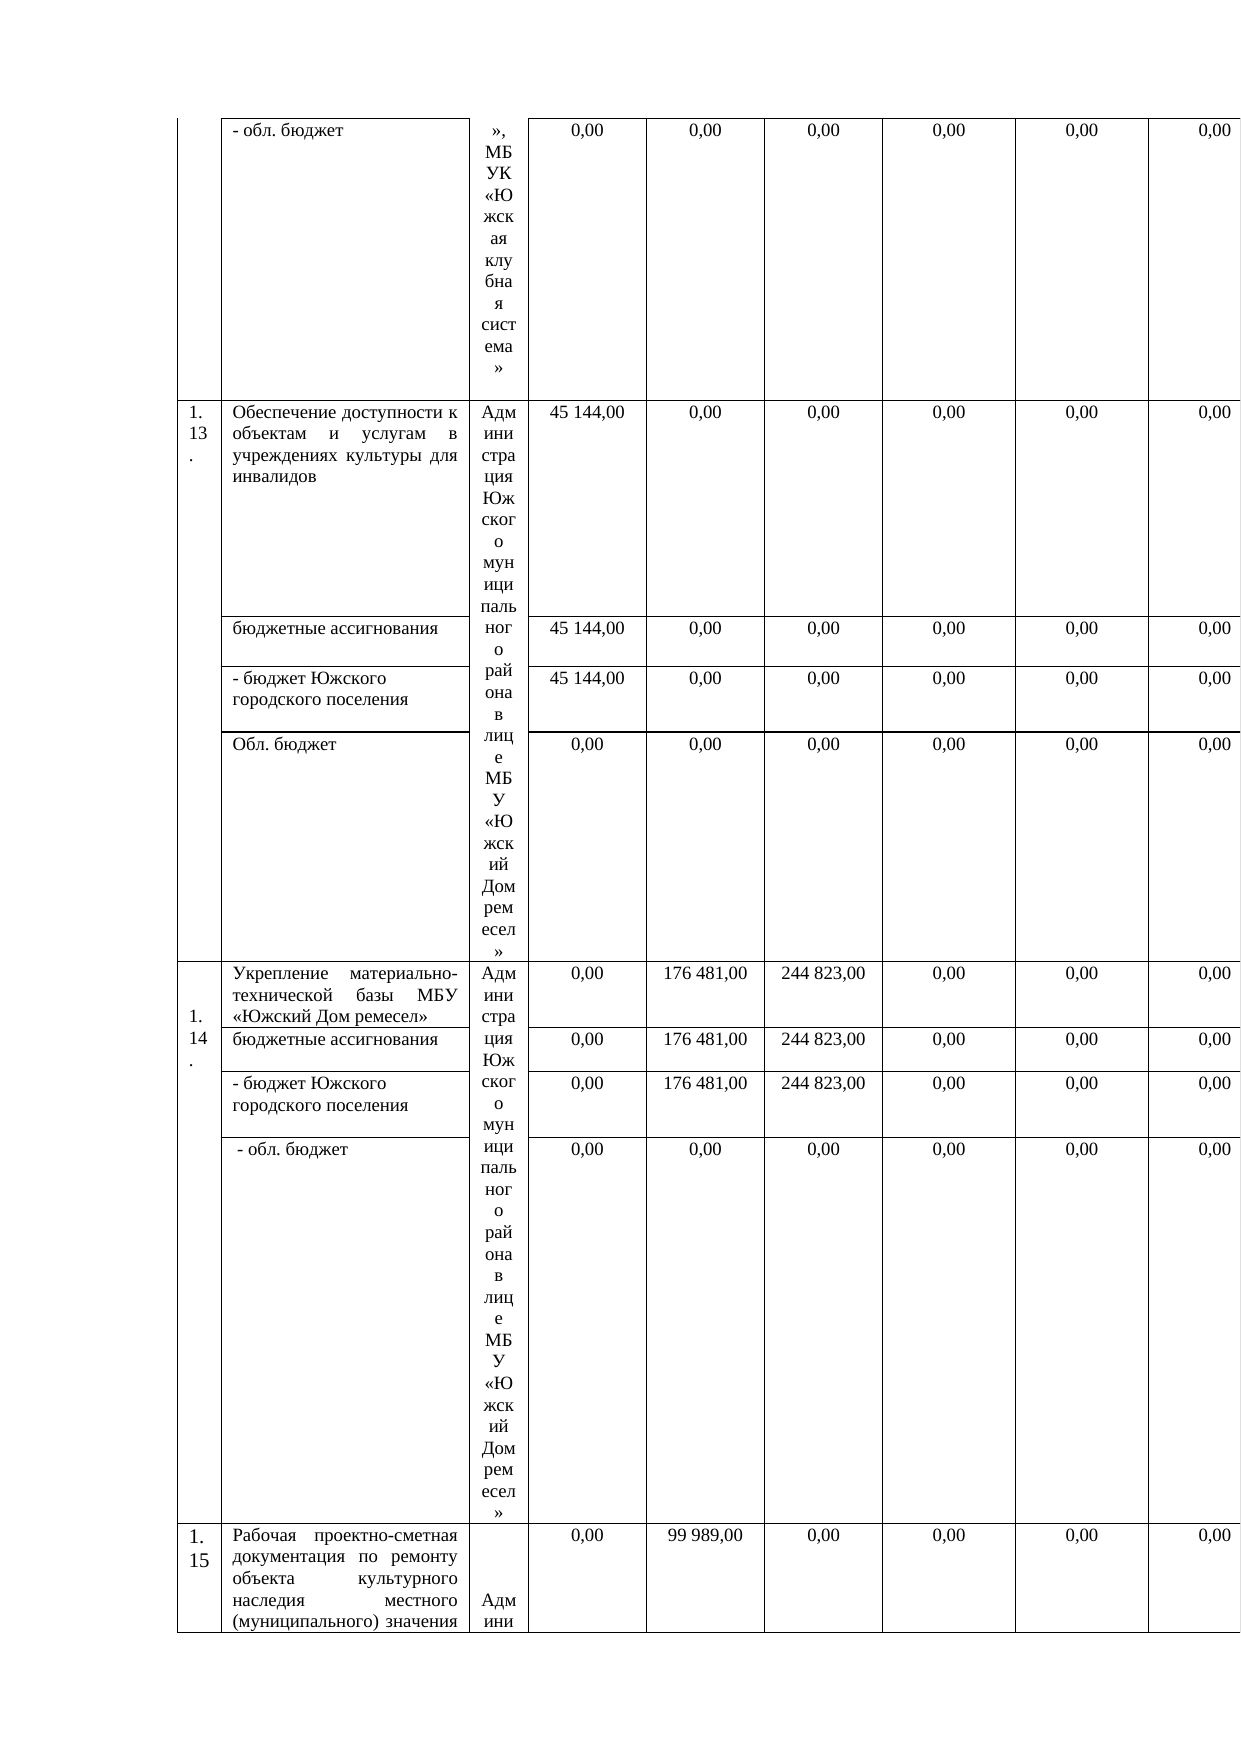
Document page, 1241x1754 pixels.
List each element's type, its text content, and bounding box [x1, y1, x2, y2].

table_cell 0,00 [1016, 1072, 1148, 1137]
table_cell - обл. бюджет [222, 119, 469, 399]
table_cell 0,00 [529, 119, 646, 399]
table_cell 0,00 [647, 667, 764, 731]
table_cell 0,00 [1149, 1072, 1240, 1137]
table_cell 0,00 [883, 617, 1015, 666]
table_cell - бюджет Южского городского поселения [222, 667, 469, 731]
table_cell 0,00 [1016, 617, 1148, 666]
table_cell 0,00 [883, 1028, 1015, 1071]
table_cell 0,00 [1149, 667, 1240, 731]
table_cell 0,00 [1149, 733, 1240, 961]
table_cell 0,00 [529, 1138, 646, 1523]
table_cell 0,00 [1016, 733, 1148, 961]
table_cell 0,00 [883, 119, 1015, 399]
table_cell 0,00 [647, 119, 764, 399]
table_cell 0,00 [883, 401, 1015, 616]
table_cell 0,00 [883, 1524, 1015, 1632]
table_cell 99 989,00 [647, 1524, 764, 1632]
table_cell 0,00 [1149, 1028, 1240, 1071]
table_cell 176 481,00 [647, 962, 764, 1027]
table_cell 0,00 [529, 733, 646, 961]
table_cell 0,00 [647, 401, 764, 616]
table_cell 0,00 [765, 667, 882, 731]
table_cell 0,00 [1149, 1138, 1240, 1523]
table_cell 0,00 [1016, 1028, 1148, 1071]
table_cell 0,00 [529, 962, 646, 1027]
table_cell 0,00 [1149, 617, 1240, 666]
table_cell 0,00 [883, 1138, 1015, 1523]
table_cell 0,00 [1016, 1138, 1148, 1523]
table_cell 0,00 [647, 617, 764, 666]
table_cell 0,00 [529, 1072, 646, 1137]
table_cell 1.13. [178, 401, 221, 961]
table_cell 0,00 [529, 1524, 646, 1632]
table_cell 0,00 [765, 1138, 882, 1523]
table_cell 0,00 [765, 1524, 882, 1632]
table_cell 0,00 [1149, 1524, 1240, 1632]
table_cell 0,00 [883, 962, 1015, 1027]
table_cell 0,00 [647, 733, 764, 961]
table_cell 0,00 [765, 617, 882, 666]
table_cell Администрация Южского муниципального района в лице МБУ «Южский Дом ремесел» [470, 962, 528, 1523]
table_cell 0,00 [765, 119, 882, 399]
table_cell 45 144,00 [529, 617, 646, 666]
table_cell 45 144,00 [529, 401, 646, 616]
table_cell 244 823,00 [765, 962, 882, 1027]
table_cell 244 823,00 [765, 1072, 882, 1137]
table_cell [470, 1524, 528, 1632]
table_cell 244 823,00 [765, 1028, 882, 1071]
table_cell 0,00 [1016, 962, 1148, 1027]
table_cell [222, 1524, 469, 1632]
table_cell 176 481,00 [647, 1028, 764, 1071]
table_cell 0,00 [765, 733, 882, 961]
table_cell 0,00 [883, 667, 1015, 731]
table_cell бюджетные ассигнования [222, 617, 469, 666]
table_cell - обл. бюджет [222, 1138, 469, 1523]
table_cell 0,00 [1149, 962, 1240, 1027]
table_cell Обеспечение доступности к объектам и услугам в учреждениях культуры для инвалидов [222, 401, 469, 616]
table_cell 0,00 [647, 1138, 764, 1523]
table_cell 0,00 [1149, 119, 1240, 399]
table_cell 0,00 [1016, 119, 1148, 399]
table_cell 0,00 [1149, 401, 1240, 616]
table_cell 0,00 [883, 733, 1015, 961]
table_cell 0,00 [529, 1028, 646, 1071]
table_cell Обл. бюджет [222, 733, 469, 961]
table_cell 45 144,00 [529, 667, 646, 731]
table_cell Администрация Южского муниципального района в лице МБУ «Южский Дом ремесел» [470, 401, 528, 961]
table_cell 1.15 [178, 1524, 221, 1632]
table_cell Укрепление материально-технической базы МБУ «Южский Дом ремесел» [222, 962, 469, 1027]
table_cell 0,00 [883, 1072, 1015, 1137]
table_cell 176 481,00 [647, 1072, 764, 1137]
table_cell 0,00 [1016, 1524, 1148, 1632]
table_cell 0,00 [765, 401, 882, 616]
table_cell 0,00 [1016, 667, 1148, 731]
table_cell бюджетные ассигнования [222, 1028, 469, 1071]
table_cell 0,00 [1016, 401, 1148, 616]
table_cell 1.14. [178, 962, 221, 1523]
table_cell - бюджет Южского городского поселения [222, 1072, 469, 1137]
